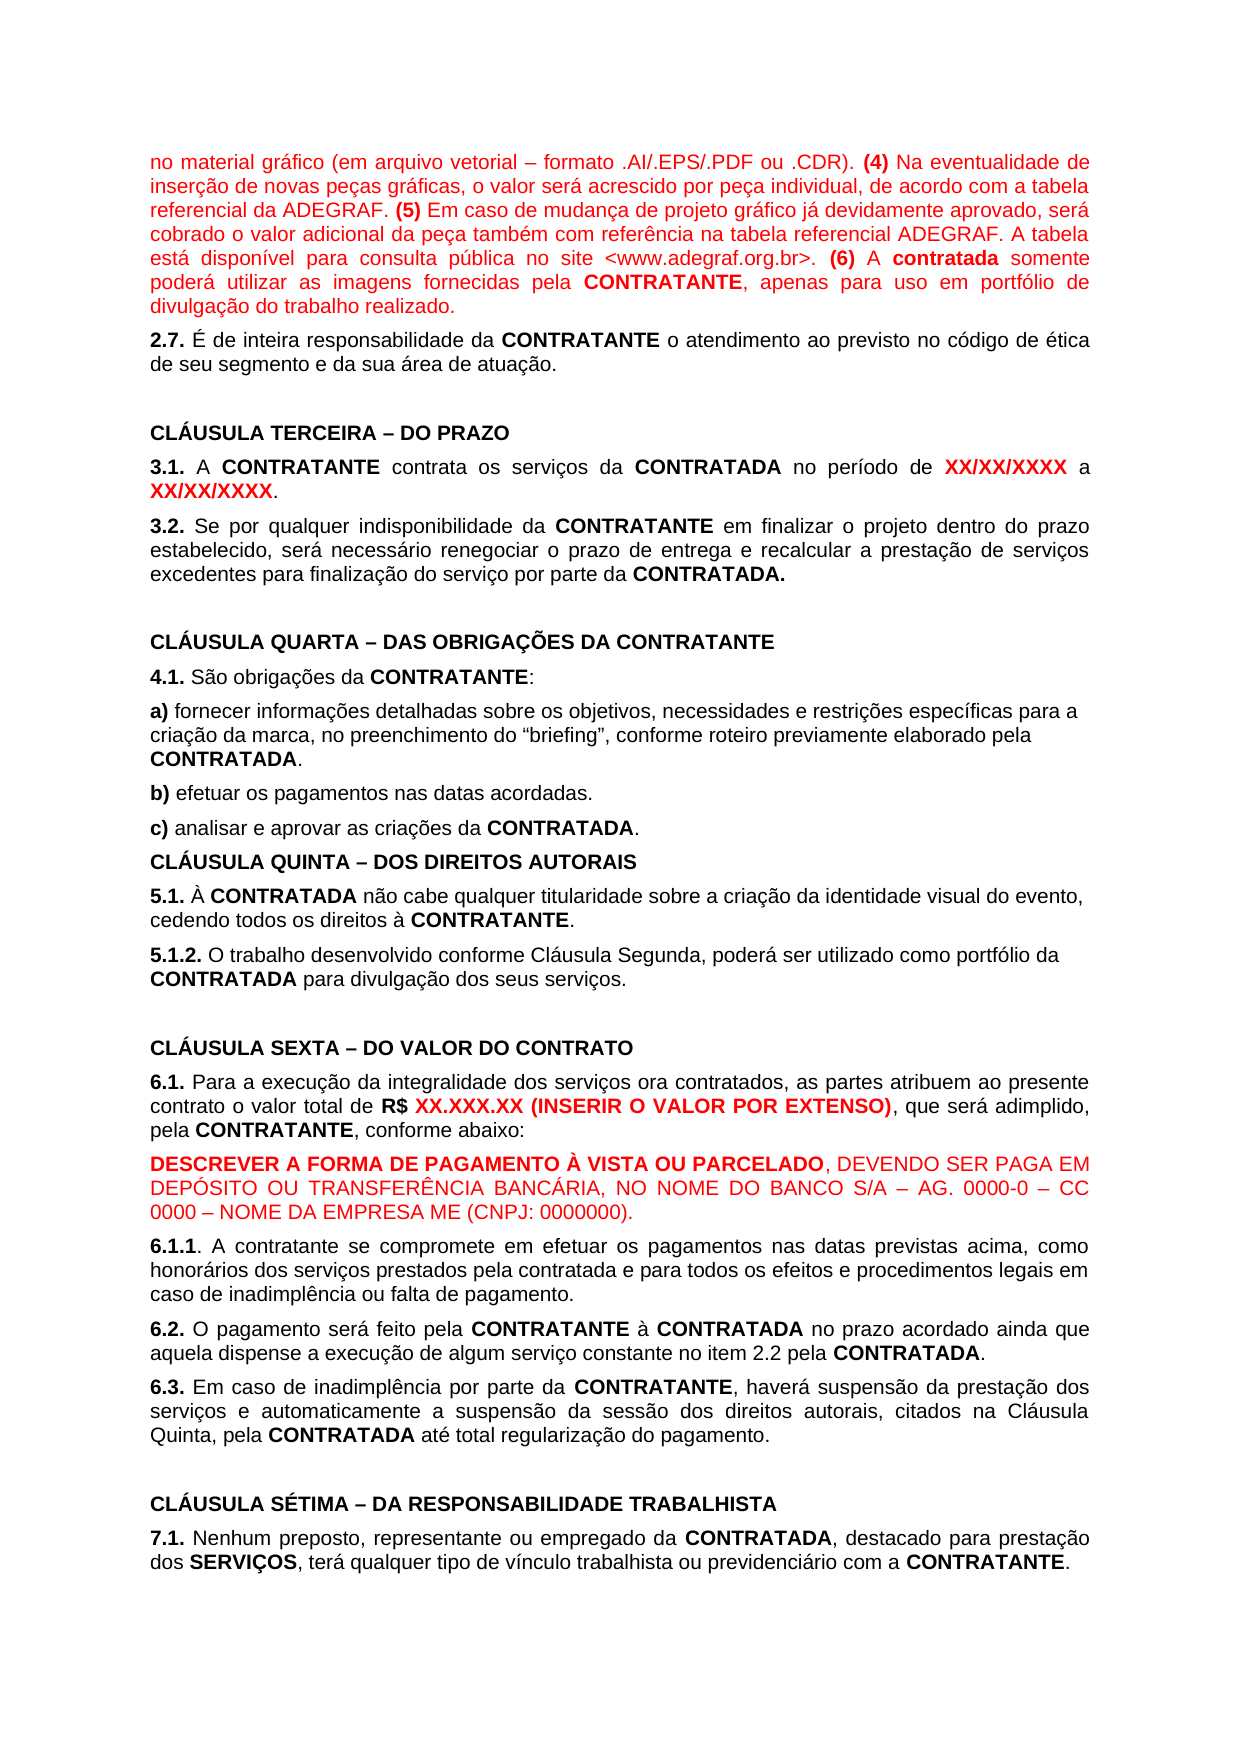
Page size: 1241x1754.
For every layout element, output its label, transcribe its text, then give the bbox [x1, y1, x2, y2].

text CLÁUSULA SEXTA – DO VALOR DO CONTRATO [150, 1035, 1090, 1059]
text c) analisar e aprovar as criações da CONTRATADA. [150, 816, 1090, 839]
text DESCREVER A FORMA DE PAGAMENTO À VISTA OU PARCELADO, DEVENDO SER PAGA EM DEPÓSITO OU TRANSFERÊNCIA BANCÁRIA, NO NOME DO BANCO S/A – AG. 0000-0 – CC 0000 – NOME DA EMPRESA ME (CNPJ: 0000000). [150, 1152, 1090, 1224]
text CLÁUSULA TERCEIRA – DO PRAZO [150, 421, 1090, 445]
text 5.1. À CONTRATADA não cabe qualquer titularidade sobre a criação da identidade visual do evento, cedendo todos os direitos à CONTRATANTE. [150, 884, 1090, 932]
text 5.1.2. O trabalho desenvolvido conforme Cláusula Segunda, poderá ser utilizado como portfólio da CONTRATADA para divulgação dos seus serviços. [150, 943, 1090, 991]
text CLÁUSULA QUARTA – DAS OBRIGAÇÕES DA CONTRATANTE [150, 630, 1090, 654]
text 3.2. Se por qualquer indisponibilidade da CONTRATANTE em finalizar o projeto dentro do prazo estabelecido, será necessário renegociar o prazo de entrega e recalcular a prestação de serviços excedentes para finalização do serviço por parte da CONTRATADA. [150, 513, 1090, 585]
text 4.1. São obrigações da CONTRATANTE: [150, 664, 1090, 688]
text CLÁUSULA SÉTIMA – DA RESPONSABILIDADE TRABALHISTA [150, 1492, 1090, 1516]
text 6.1. Para a execução da integralidade dos serviços ora contratados, as partes atribuem ao presente contrato o valor total de R$ XX.XXX.XX (INSERIR O VALOR POR EXTENSO), que será adimplido, pela CONTRATANTE, conforme abaixo: [150, 1070, 1090, 1142]
text 3.1. A CONTRATANTE contrata os serviços da CONTRATADA no período de XX/XX/XXXX a XX/XX/XXXX. [150, 455, 1090, 503]
text 7.1. Nenhum preposto, representante ou empregado da CONTRATADA, destacado para prestação dos SERVIÇOS, terá qualquer tipo de vínculo trabalhista ou previdenciário com a CONTRATANTE. [150, 1526, 1090, 1574]
text 6.1.1. A contratante se compromete em efetuar os pagamentos nas datas previstas acima, como honorários dos serviços prestados pela contratada e para todos os efeitos e procedimentos legais em caso de inadimplência ou falta de pagamento. [150, 1234, 1090, 1306]
text 6.2. O pagamento será feito pela CONTRATANTE à CONTRATADA no prazo acordado ainda que aquela dispense a execução de algum serviço constante no item 2.2 pela CONTRATADA. [150, 1317, 1090, 1364]
text b) efetuar os pagamentos nas datas acordadas. [150, 781, 1090, 805]
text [150, 150, 1090, 318]
text 2.7. É de inteira responsabilidade da CONTRATANTE o atendimento ao previsto no código de ética de seu segmento e da sua área de atuação. [150, 328, 1090, 376]
text a) fornecer informações detalhadas sobre os objetivos, necessidades e restrições específicas para a criação da marca, no preenchimento do “briefing”, conforme roteiro previamente elaborado pela CONTRATADA. [150, 699, 1090, 771]
text CLÁUSULA QUINTA – DOS DIREITOS AUTORAIS [150, 850, 1090, 874]
text 6.3. Em caso de inadimplência por parte da CONTRATANTE, haverá suspensão da prestação dos serviços e automaticamente a suspensão da sessão dos direitos autorais, citados na Cláusula Quinta, pela CONTRATADA até total regularização do pagamento. [150, 1375, 1090, 1447]
